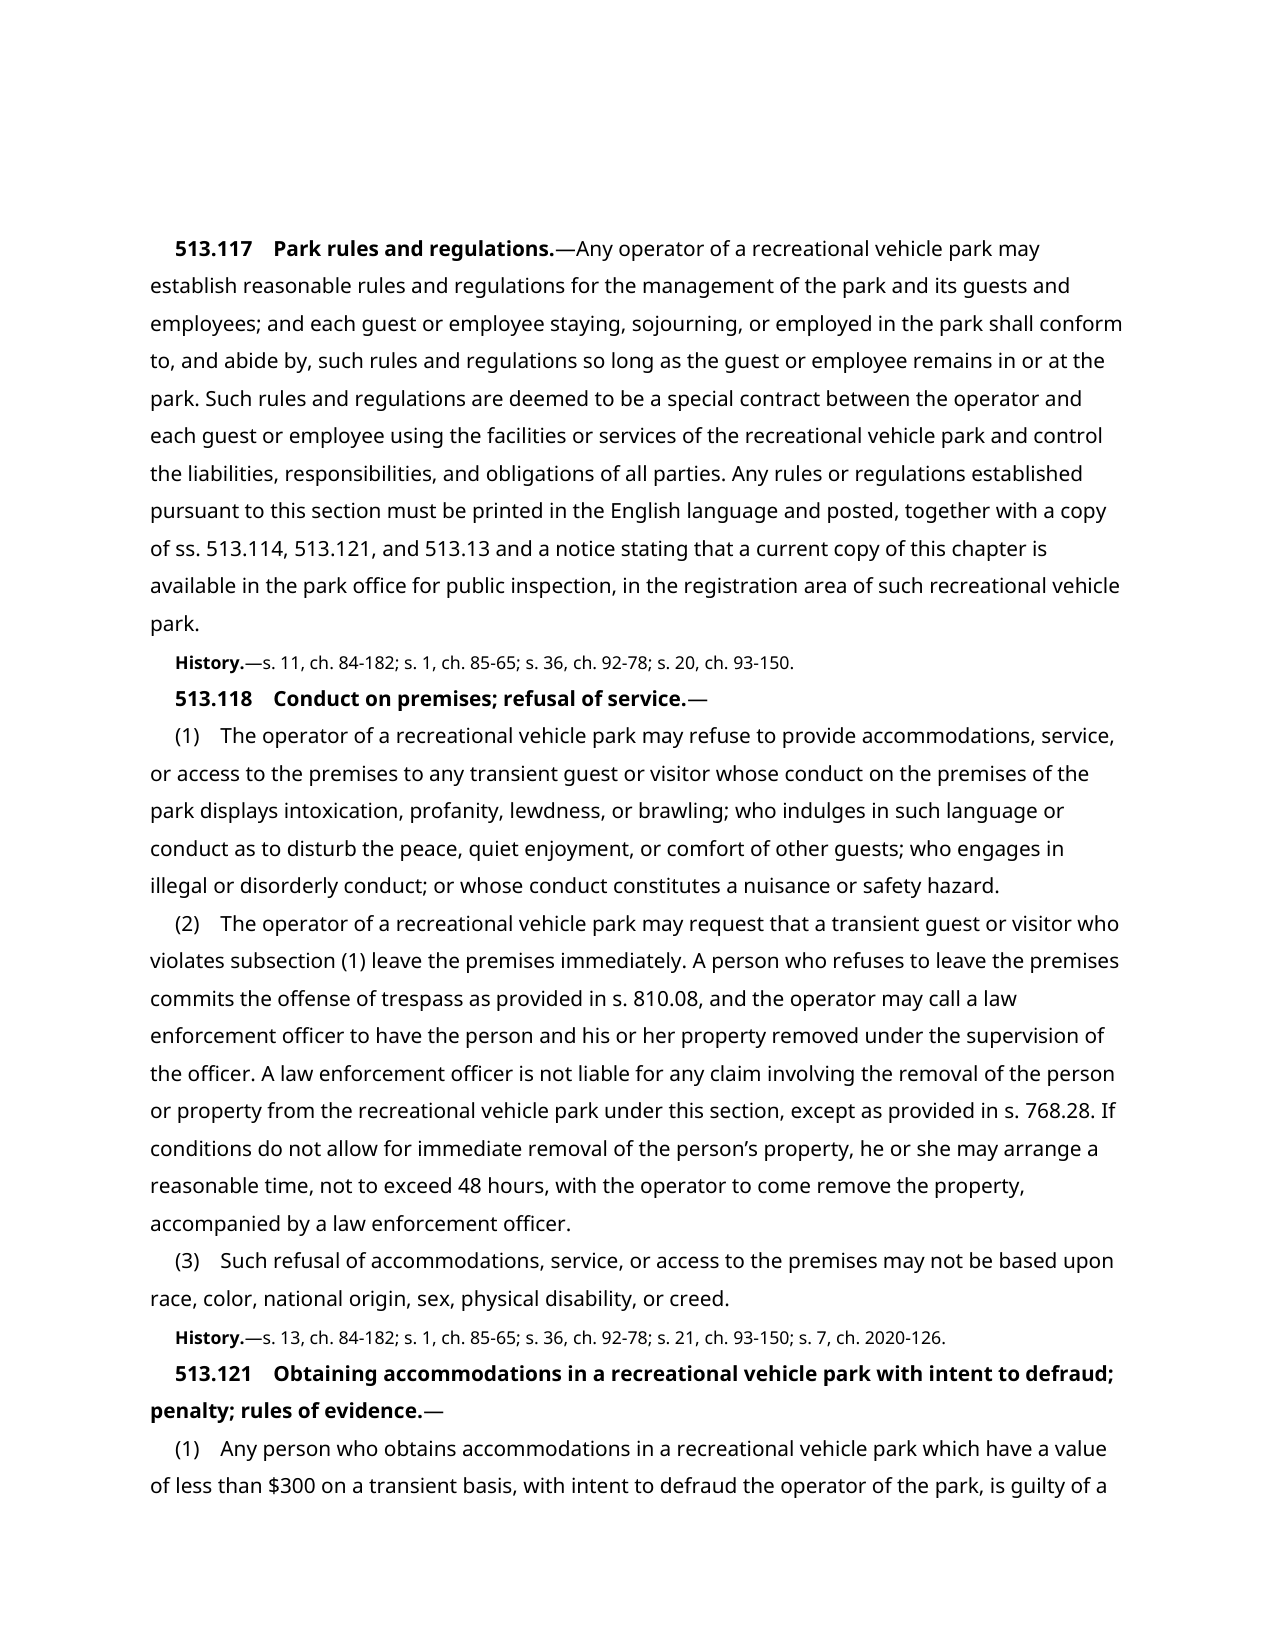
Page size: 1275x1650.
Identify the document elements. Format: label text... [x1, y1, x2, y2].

text 513.121 Obtaining accommodations in a recreational vehicle park with intent to defraud; penalty; rules of evidence.— [150, 1350, 1125, 1425]
text (3) Such refusal of accommodations, service, or access to the premises may not be based upon race, color, national origin, sex, physical disability, or creed. [150, 1237, 1125, 1312]
text History.—s. 11, ch. 84-182; s. 1, ch. 85-65; s. 36, ch. 92-78; s. 20, ch. 93-150. [150, 637, 1125, 675]
text (2) The operator of a recreational vehicle park may request that a transient guest or visitor who violates subsection (1) leave the premises immediately. A person who refuses to leave the premises commits the offense of trespass as provided in s. 810.08, and the operator may call a law enforcement officer to have the person and his or her property removed under the supervision of the officer. A law enforcement officer is not liable for any claim involving the removal of the person or property from the recreational vehicle park under this section, except as provided in s. 768.28. If conditions do not allow for immediate removal of the person’s property, he or she may arrange a reasonable time, not to exceed 48 hours, with the operator to come remove the property, accompanied by a law enforcement officer. [150, 900, 1125, 1237]
text (1) The operator of a recreational vehicle park may refuse to provide accommodations, service, or access to the premises to any transient guest or visitor whose conduct on the premises of the park displays intoxication, profanity, lewdness, or brawling; who indulges in such language or conduct as to disturb the peace, quiet enjoyment, or comfort of other guests; who engages in illegal or disorderly conduct; or whose conduct constitutes a nuisance or safety hazard. [150, 712, 1125, 900]
text 513.118 Conduct on premises; refusal of service.— [150, 675, 1125, 712]
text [150, 1425, 1125, 1500]
text History.—s. 13, ch. 84-182; s. 1, ch. 85-65; s. 36, ch. 92-78; s. 21, ch. 93-150; s. 7, ch. 2020-126. [150, 1312, 1125, 1350]
text 513.117 Park rules and regulations.—Any operator of a recreational vehicle park may establish reasonable rules and regulations for the management of the park and its guests and employees; and each guest or employee staying, sojourning, or employed in the park shall conform to, and abide by, such rules and regulations so long as the guest or employee remains in or at the park. Such rules and regulations are deemed to be a special contract between the operator and each guest or employee using the facilities or services of the recreational vehicle park and control the liabilities, responsibilities, and obligations of all parties. Any rules or regulations established pursuant to this section must be printed in the English language and posted, together with a copy of ss. 513.114, 513.121, and 513.13 and a notice stating that a current copy of this chapter is available in the park office for public inspection, in the registration area of such recreational vehicle park. [150, 225, 1125, 637]
